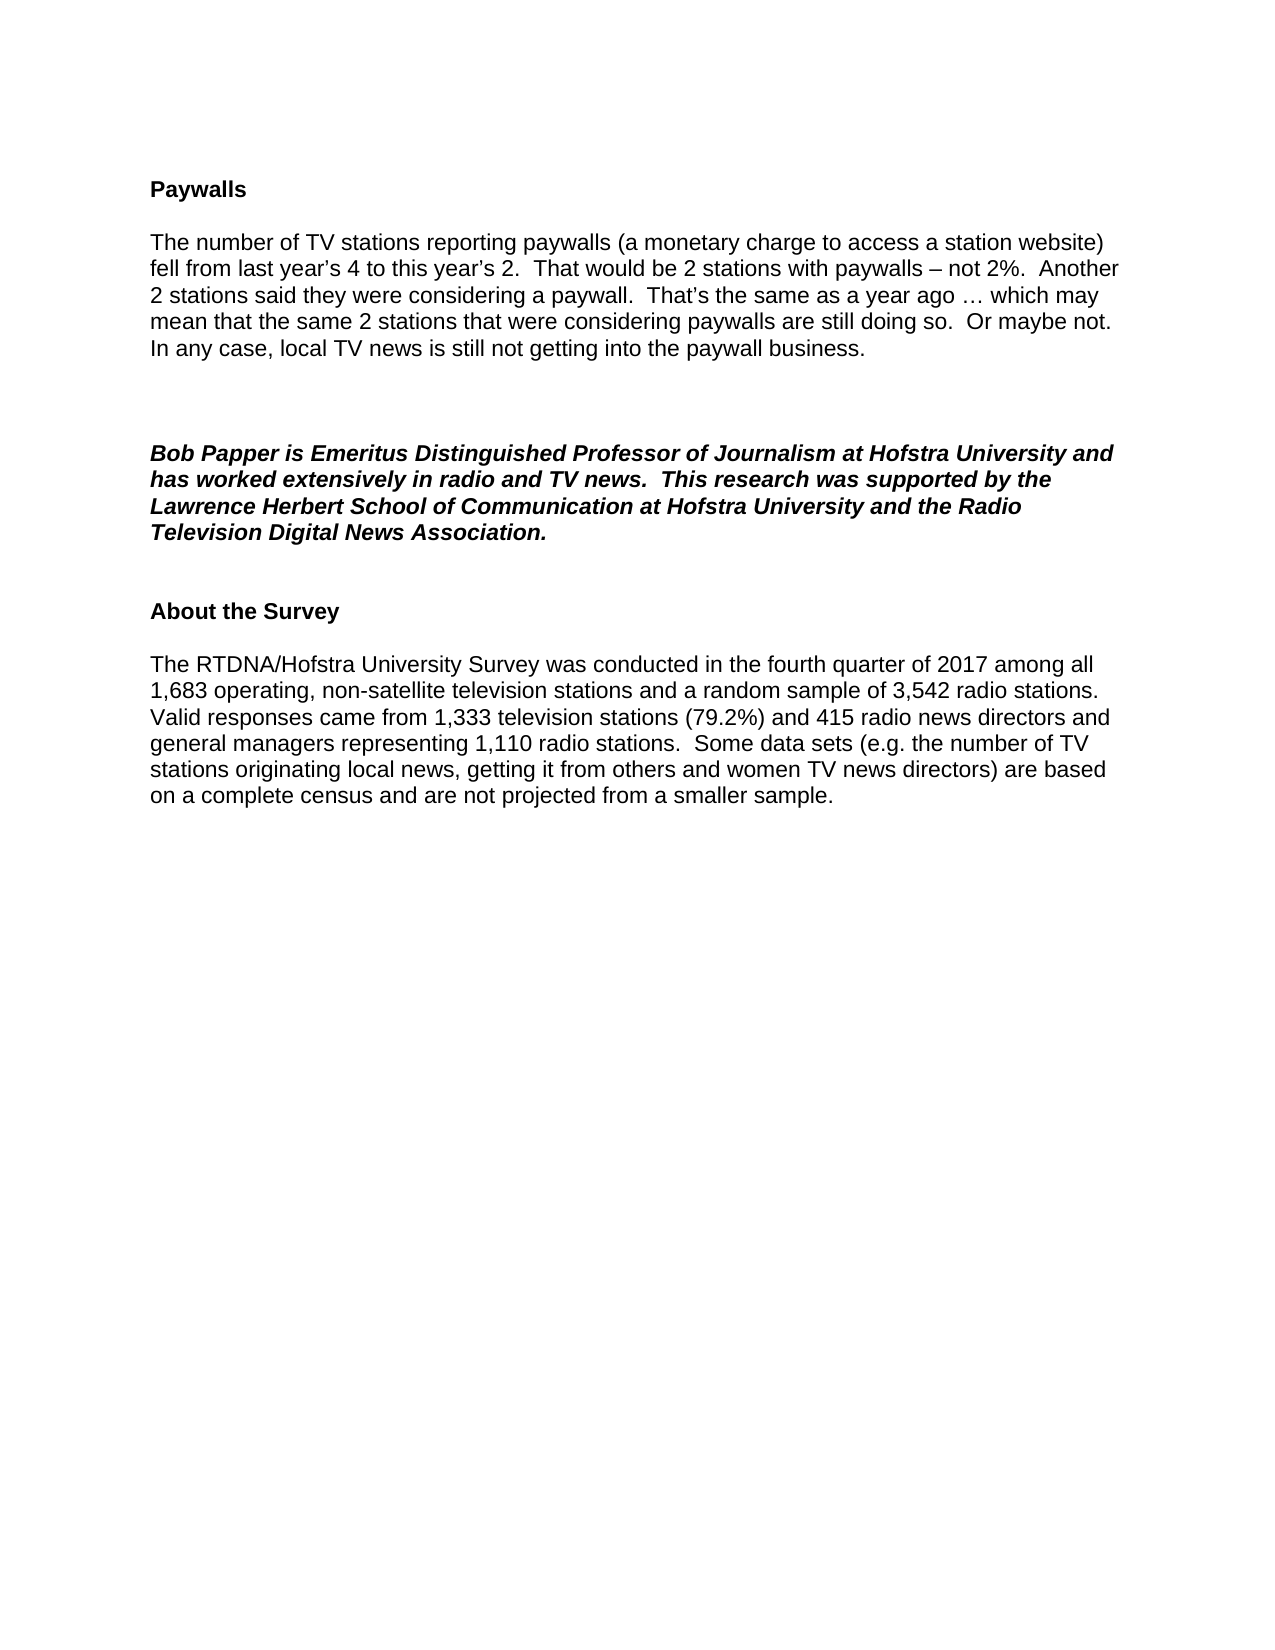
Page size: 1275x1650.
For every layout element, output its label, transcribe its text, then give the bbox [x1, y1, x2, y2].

text Paywalls [150, 176, 1125, 203]
text The RTDNA/Hofstra University Survey was conducted in the fourth quarter of 2017 among all 1,683 operating, non-satellite television stations and a random sample of 3,542 radio stations. Valid responses came from 1,333 television stations (79.2%) and 415 radio news directors and general managers representing 1,110 radio stations. Some data sets (e.g. the number of TV stations originating local news, getting it from others and women TV news directors) are based on a complete census and are not projected from a smaller sample. [150, 651, 1125, 809]
text About the Survey [150, 598, 1125, 624]
text Bob Papper is Emeritus Distinguished Professor of Journalism at Hofstra University and has worked extensively in radio and TV news. This research was supported by the Lawrence Herbert School of Communication at Hofstra University and the Radio Television Digital News Association. [150, 440, 1125, 545]
text The number of TV stations reporting paywalls (a monetary charge to access a station website) fell from last year’s 4 to this year’s 2. That would be 2 stations with paywalls – not 2%. Another 2 stations said they were considering a paywall. That’s the same as a year ago … which may mean that the same 2 stations that were considering paywalls are still doing so. Or maybe not. In any case, local TV news is still not getting into the paywall business. [150, 229, 1125, 361]
